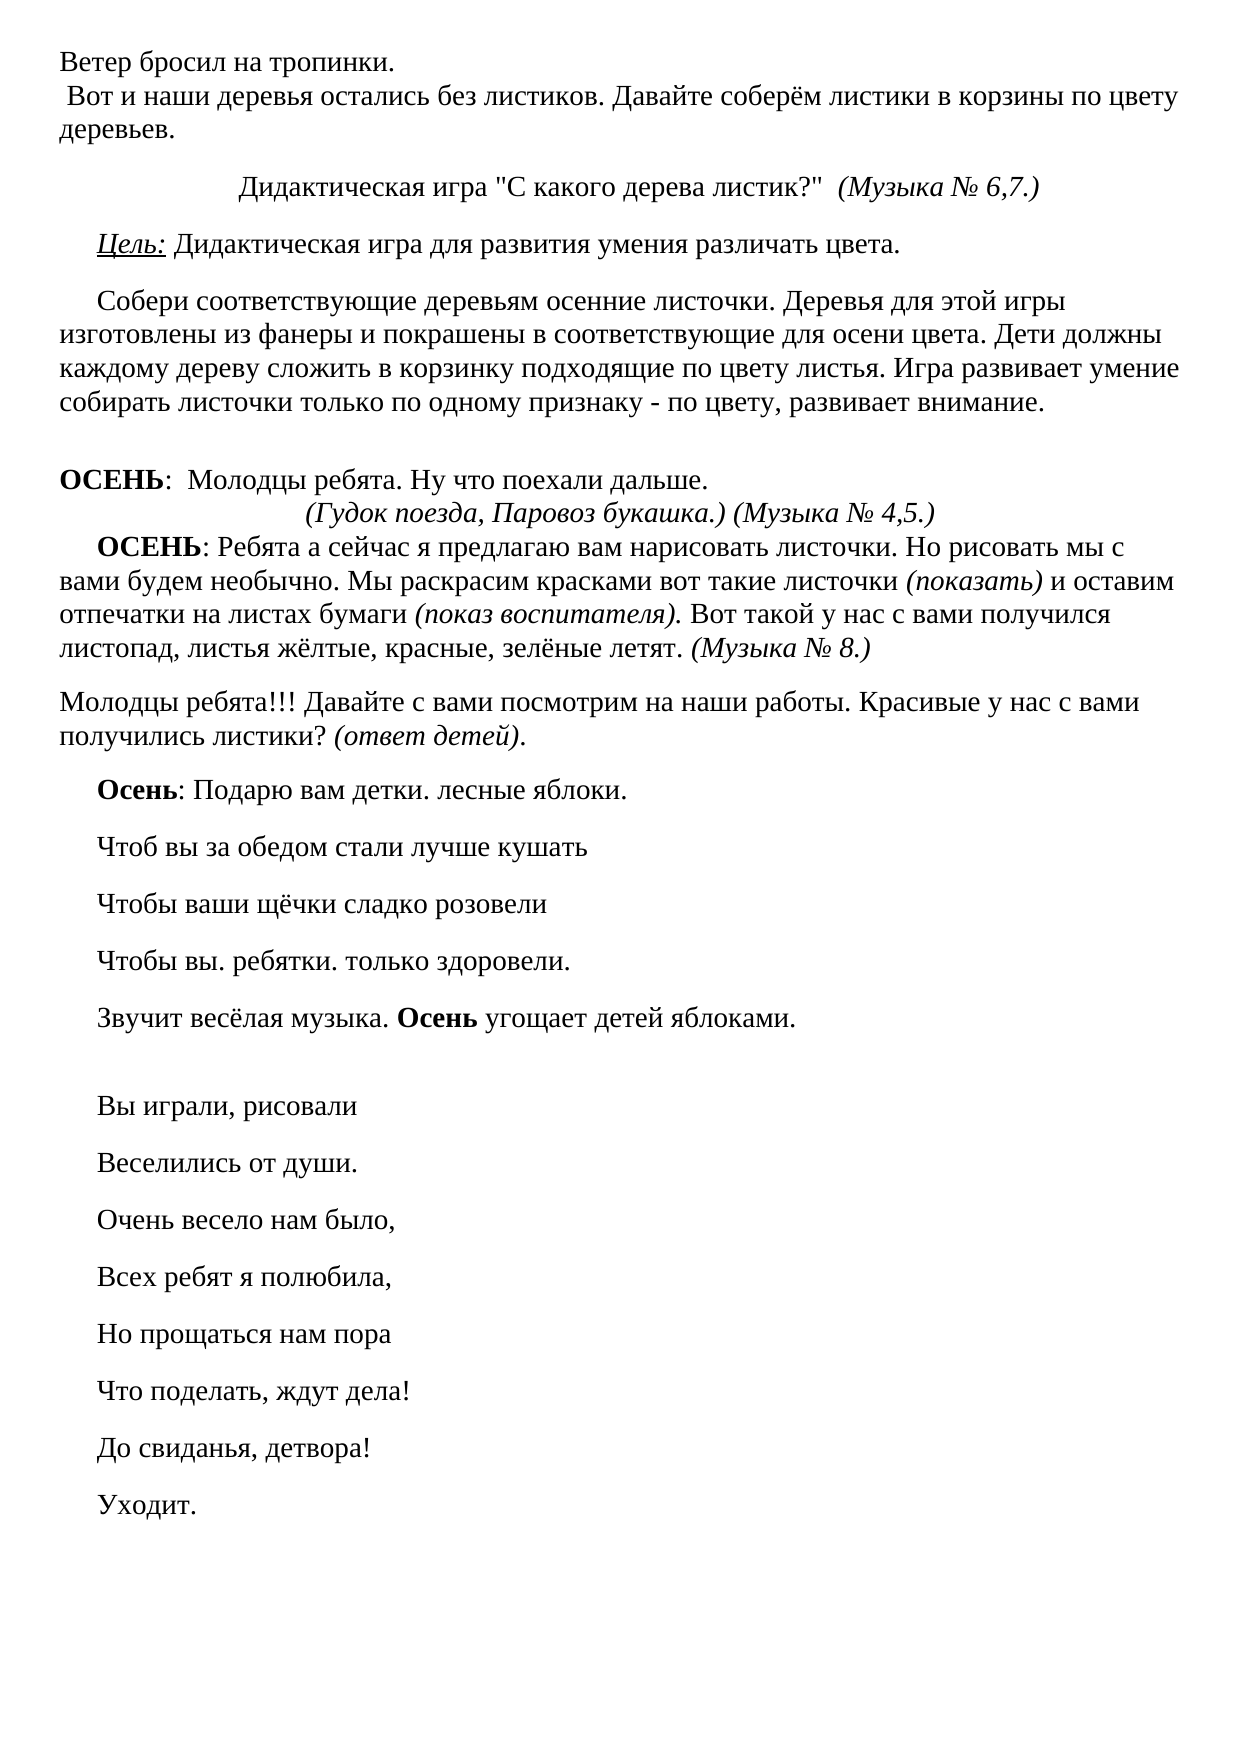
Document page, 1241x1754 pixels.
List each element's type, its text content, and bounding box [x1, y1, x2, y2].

text Всех ребят я полюбила, [59, 1259, 1181, 1292]
text Цель: Дидактическая игра для развития умения различать цвета. [59, 226, 1181, 259]
text Чтоб вы за обедом стали лучше кушать [59, 829, 1181, 863]
text (Гудок поезда, Паровоз букашка.) (Музыка № 4,5.) [59, 496, 1181, 529]
text Звучит весёлая музыка. Осень угощает детей яблоками. [59, 1000, 1181, 1033]
text Вы играли, рисовали [59, 1088, 1181, 1121]
text До свиданья, детвора! [59, 1430, 1181, 1463]
text ОСЕНЬ: Молодцы ребята. Ну что поехали дальше. [59, 462, 1181, 496]
text ОСЕНЬ: Ребята а сейчас я предлагаю вам нарисовать листочки. Но рисовать мы с вами будем необычно. Мы раскрасим красками вот такие листочки (показать) и оставим отпечатки на листах бумаги (показ воспитателя). Вот такой у нас с вами получился листопад, листья жёлтые, красные, зелёные летят. (Музыка № 8.) [59, 529, 1181, 663]
text Вот и наши деревья остались без листиков. Давайте соберём листики в корзины по цвету деревьев. [59, 78, 1181, 145]
text Осень: Подарю вам детки. лесные яблоки. [59, 772, 1181, 806]
text Собери соответствующие деревьям осенние листочки. Деревья для этой игры изготовлены из фанеры и покрашены в соответствующие для осени цвета. Дети должны каждому дереву сложить в корзинку подходящие по цвету листья. Игра развивает умение собирать листочки только по одному признаку - по цвету, развивает внимание. [59, 283, 1181, 417]
text Ветер бросил на тропинки. [59, 44, 1181, 78]
text Чтобы вы. ребятки. только здоровели. [59, 943, 1181, 977]
text Но прощаться нам пора [59, 1316, 1181, 1349]
text Чтобы ваши щёчки сладко розовели [59, 886, 1181, 919]
text Очень весело нам было, [59, 1202, 1181, 1235]
text Уходит. [59, 1487, 1181, 1520]
text Веселились от души. [59, 1145, 1181, 1178]
text Дидактическая игра "С какого дерева листик?" (Музыка № 6,7.) [59, 169, 1181, 203]
text Молодцы ребята!!! Давайте с вами посмотрим на наши работы. Красивые у нас с вами получились листики? (ответ детей). [59, 684, 1181, 751]
text Что поделать, ждут дела! [59, 1373, 1181, 1406]
